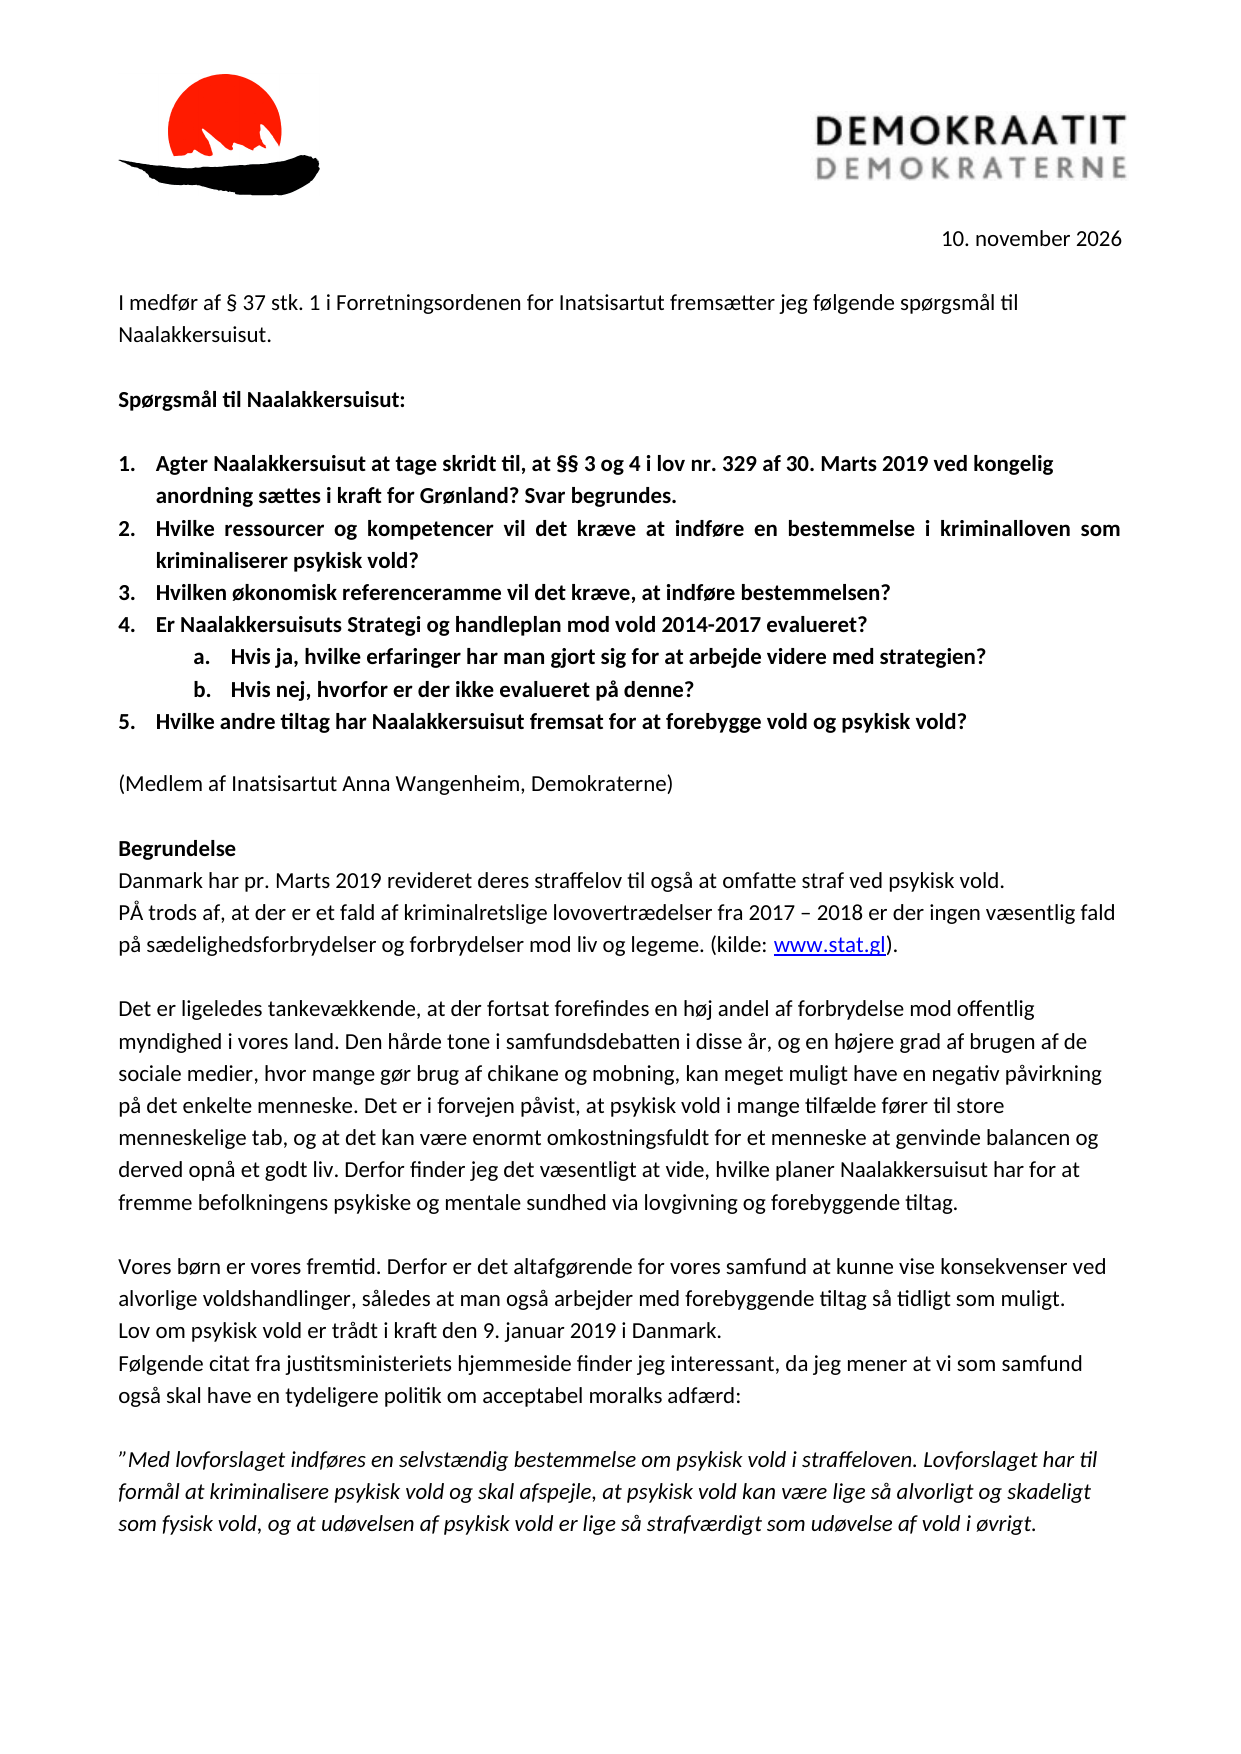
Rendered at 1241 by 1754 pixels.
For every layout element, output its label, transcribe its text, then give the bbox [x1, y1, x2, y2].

text Begrundelse Danmark har pr. Marts 2019 revideret deres straffelov til også at omfatte straf ved psykisk vold. [118, 834, 1122, 894]
picture [810, 111, 1129, 181]
text Spørgsmål til Naalakkersuisut: [118, 385, 1122, 413]
list Hvilken økonomisk referenceramme vil det kræve, at indføre bestemmelsen? [118, 578, 1122, 606]
list Hvis nej, hvorfor er der ikke evalueret på denne? [193, 675, 1122, 703]
text Følgende citat fra justitsministeriets hjemmeside finder jeg interessant, da jeg mener at vi som samfund også skal have en tydeligere politik om acceptabel moralks adfærd: [118, 1349, 1122, 1409]
text ”Med lovforslaget indføres en selvstændig bestemmelse om psykisk vold i straffeloven. Lovforslaget har til formål at kriminalisere psykisk vold og skal afspejle, at psykisk vold kan være lige så alvorligt og skadeligt som fysisk vold, og at udøvelsen af psykisk vold er lige så strafværdigt som udøvelse af vold i øvrigt. [118, 1445, 1122, 1538]
list Agter Naalakkersuisut at tage skridt til, at §§ 3 og 4 i lov nr. 329 af 30. Marts 2019 ved kongelig anordning sættes i kraft for Grønland? Svar begrundes. [118, 449, 1122, 509]
text Vores børn er vores fremtid. Derfor er det altafgørende for vores samfund at kunne vise konsekvenser ved alvorlige voldshandlinger, således at man også arbejder med forebyggende tiltag så tidligt som muligt. [118, 1252, 1122, 1312]
text I medfør af § 37 stk. 1 i Forretningsordenen for Inatsisartut fremsætter jeg følgende spørgsmål til Naalakkersuisut. [118, 288, 1122, 349]
list Hvis ja, hvilke erfaringer har man gjort sig for at arbejde videre med strategien? [193, 642, 1122, 671]
text PÅ trods af, at der er et fald af kriminalretslige lovovertrædelser fra 2017 – 2018 er der ingen væsentlig fald på sædelighedsforbrydelser og forbrydelser mod liv og legeme. (kilde: www.stat.gl). [118, 898, 1122, 958]
list Hvilke ressourcer og kompetencer vil det kræve at indføre en bestemmelse i kriminalloven som kriminaliserer psykisk vold? [118, 514, 1122, 574]
text Det er ligeledes tankevækkende, at der fortsat forefindes en høj andel af forbrydelse mod offentlig myndighed i vores land. Den hårde tone i samfundsdebatten i disse år, og en højere grad af brugen af de sociale medier, hvor mange gør brug af chikane og mobning, kan meget muligt have en negativ påvirkning på det enkelte menneske. Det er i forvejen påvist, at psykisk vold i mange tilfælde fører til store menneskelige tab, og at det kan være enormt omkostningsfuldt for et menneske at genvinde balancen og derved opnå et godt liv. Derfor finder jeg det væsentligt at vide, hvilke planer Naalakkersuisut har for at fremme befolkningens psykiske og mentale sundhed via lovgivning og forebyggende tiltag. [118, 994, 1122, 1216]
text Lov om psykisk vold er trådt i kraft den 9. januar 2019 i Danmark. [118, 1316, 1122, 1344]
list Er Naalakkersuisuts Strategi og handleplan mod vold 2014-2017 evalueret? [118, 610, 1122, 638]
list Hvilke andre tiltag har Naalakkersuisut fremsat for at forebygge vold og psykisk vold? [118, 707, 1122, 735]
picture [118, 73, 320, 196]
list (Medlem af Inatsisartut Anna Wangenheim, Demokraterne) [118, 769, 1122, 797]
text 3. marts 2020 [118, 224, 1122, 252]
